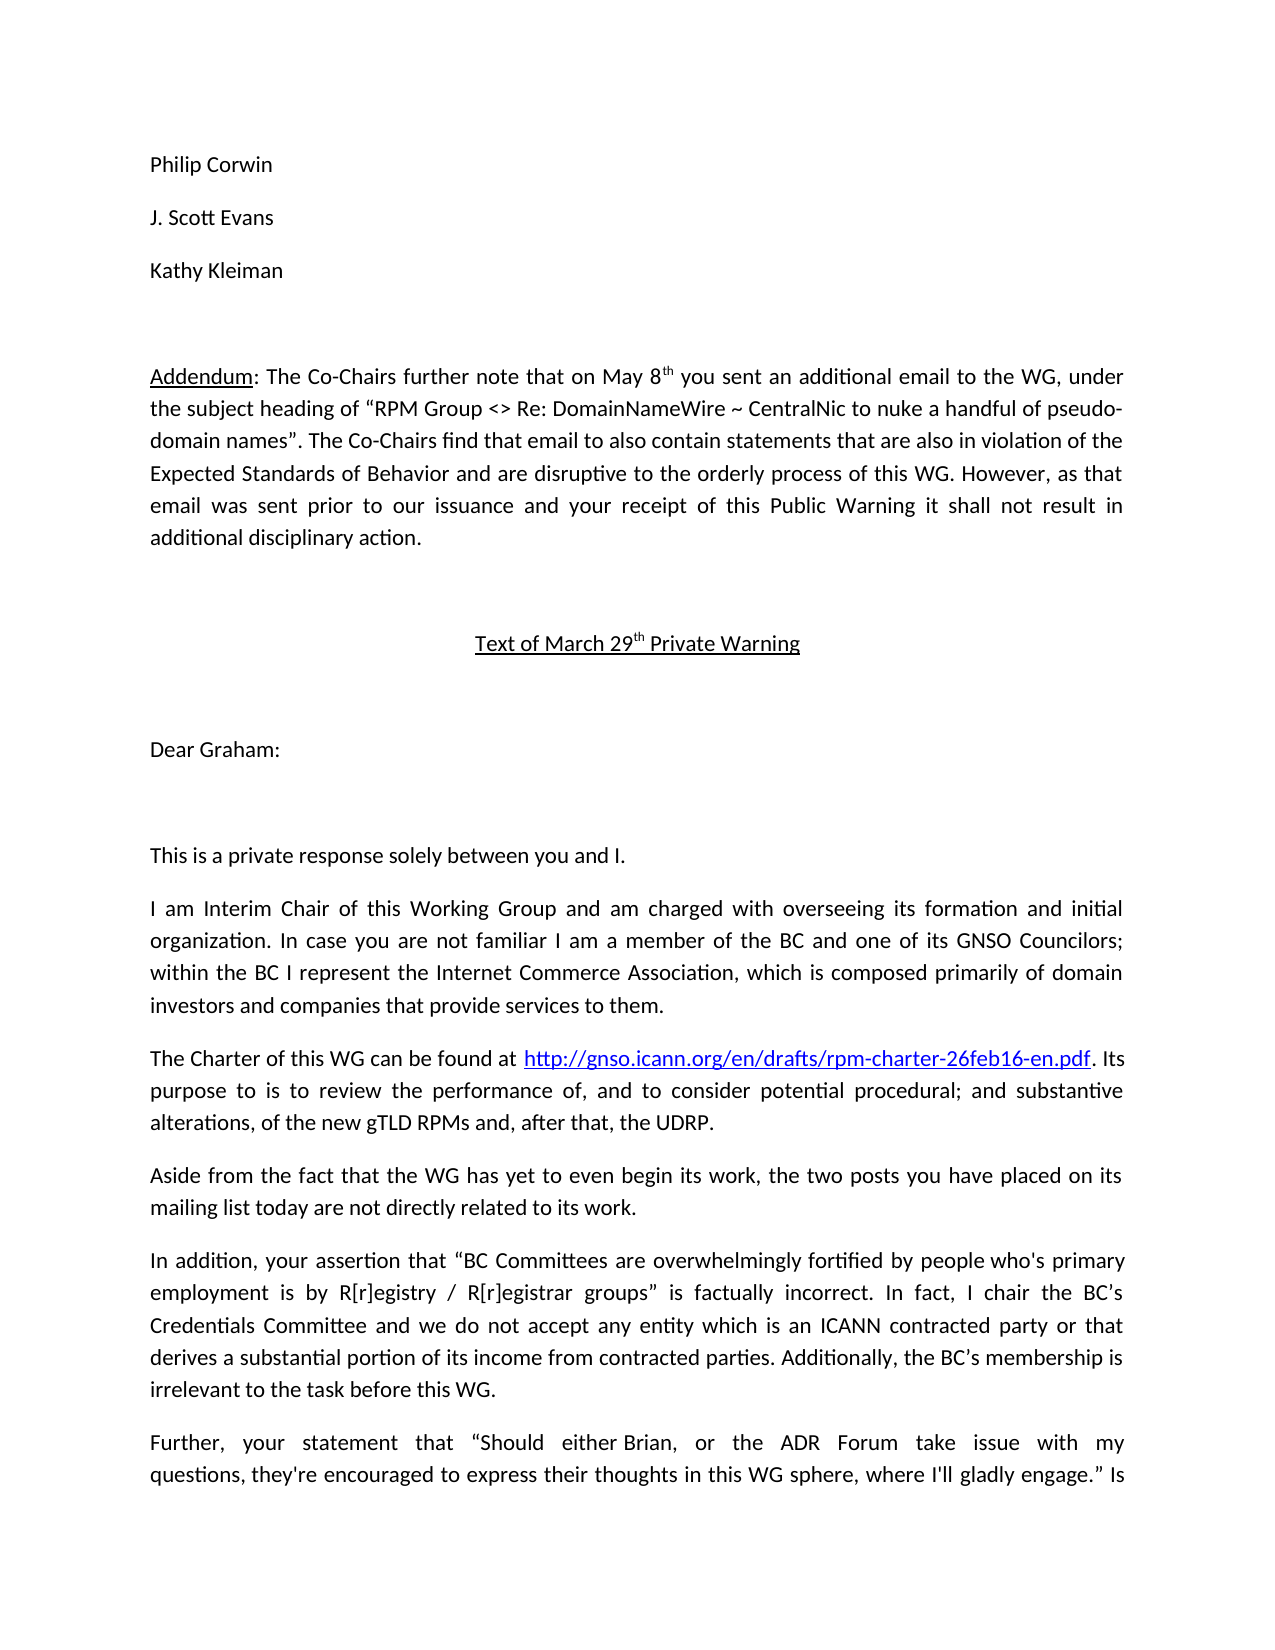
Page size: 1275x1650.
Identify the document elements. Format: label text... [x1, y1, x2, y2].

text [150, 1428, 1125, 1488]
text This is a private response solely between you and I. [150, 841, 1125, 869]
text Text of March 29th Private Warning [150, 629, 1125, 657]
text Aside from the fact that the WG has yet to even begin its work, the two posts you have placed on its mailing list today are not directly related to its work. [150, 1161, 1125, 1221]
text Kathy Kleiman [150, 256, 1125, 284]
text Philip Corwin [150, 150, 1125, 178]
text In addition, your assertion that “BC Committees are overwhelmingly fortified by people who's primary employment is by R[r]egistry / R[r]egistrar groups” is factually incorrect. In fact, I chair the BC’s Credentials Committee and we do not accept any entity which is an ICANN contracted party or that derives a substantial portion of its income from contracted parties. Additionally, the BC’s membership is irrelevant to the task before this WG. [150, 1246, 1125, 1403]
text The Charter of this WG can be found at http://gnso.icann.org/en/drafts/rpm-charter-26feb16-en.pdf. Its purpose to is to review the performance of, and to consider potential procedural; and substantive alterations, of the new gTLD RPMs and, after that, the UDRP. [150, 1044, 1125, 1136]
text Dear Graham: [150, 735, 1125, 763]
text J. Scott Evans [150, 203, 1125, 231]
text I am Interim Chair of this Working Group and am charged with overseeing its formation and initial organization. In case you are not familiar I am a member of the BC and one of its GNSO Councilors; within the BC I represent the Internet Commerce Association, which is composed primarily of domain investors and companies that provide services to them. [150, 894, 1125, 1019]
text Addendum: The Co-Chairs further note that on May 8th you sent an additional email to the WG, under the subject heading of “RPM Group <> Re: DomainNameWire ~ CentralNic to nuke a handful of pseudo-domain names”. The Co-Chairs find that email to also contain statements that are also in violation of the Expected Standards of Behavior and are disruptive to the orderly process of this WG. However, as that email was sent prior to our issuance and your receipt of this Public Warning it shall not result in additional disciplinary action. [150, 362, 1125, 551]
